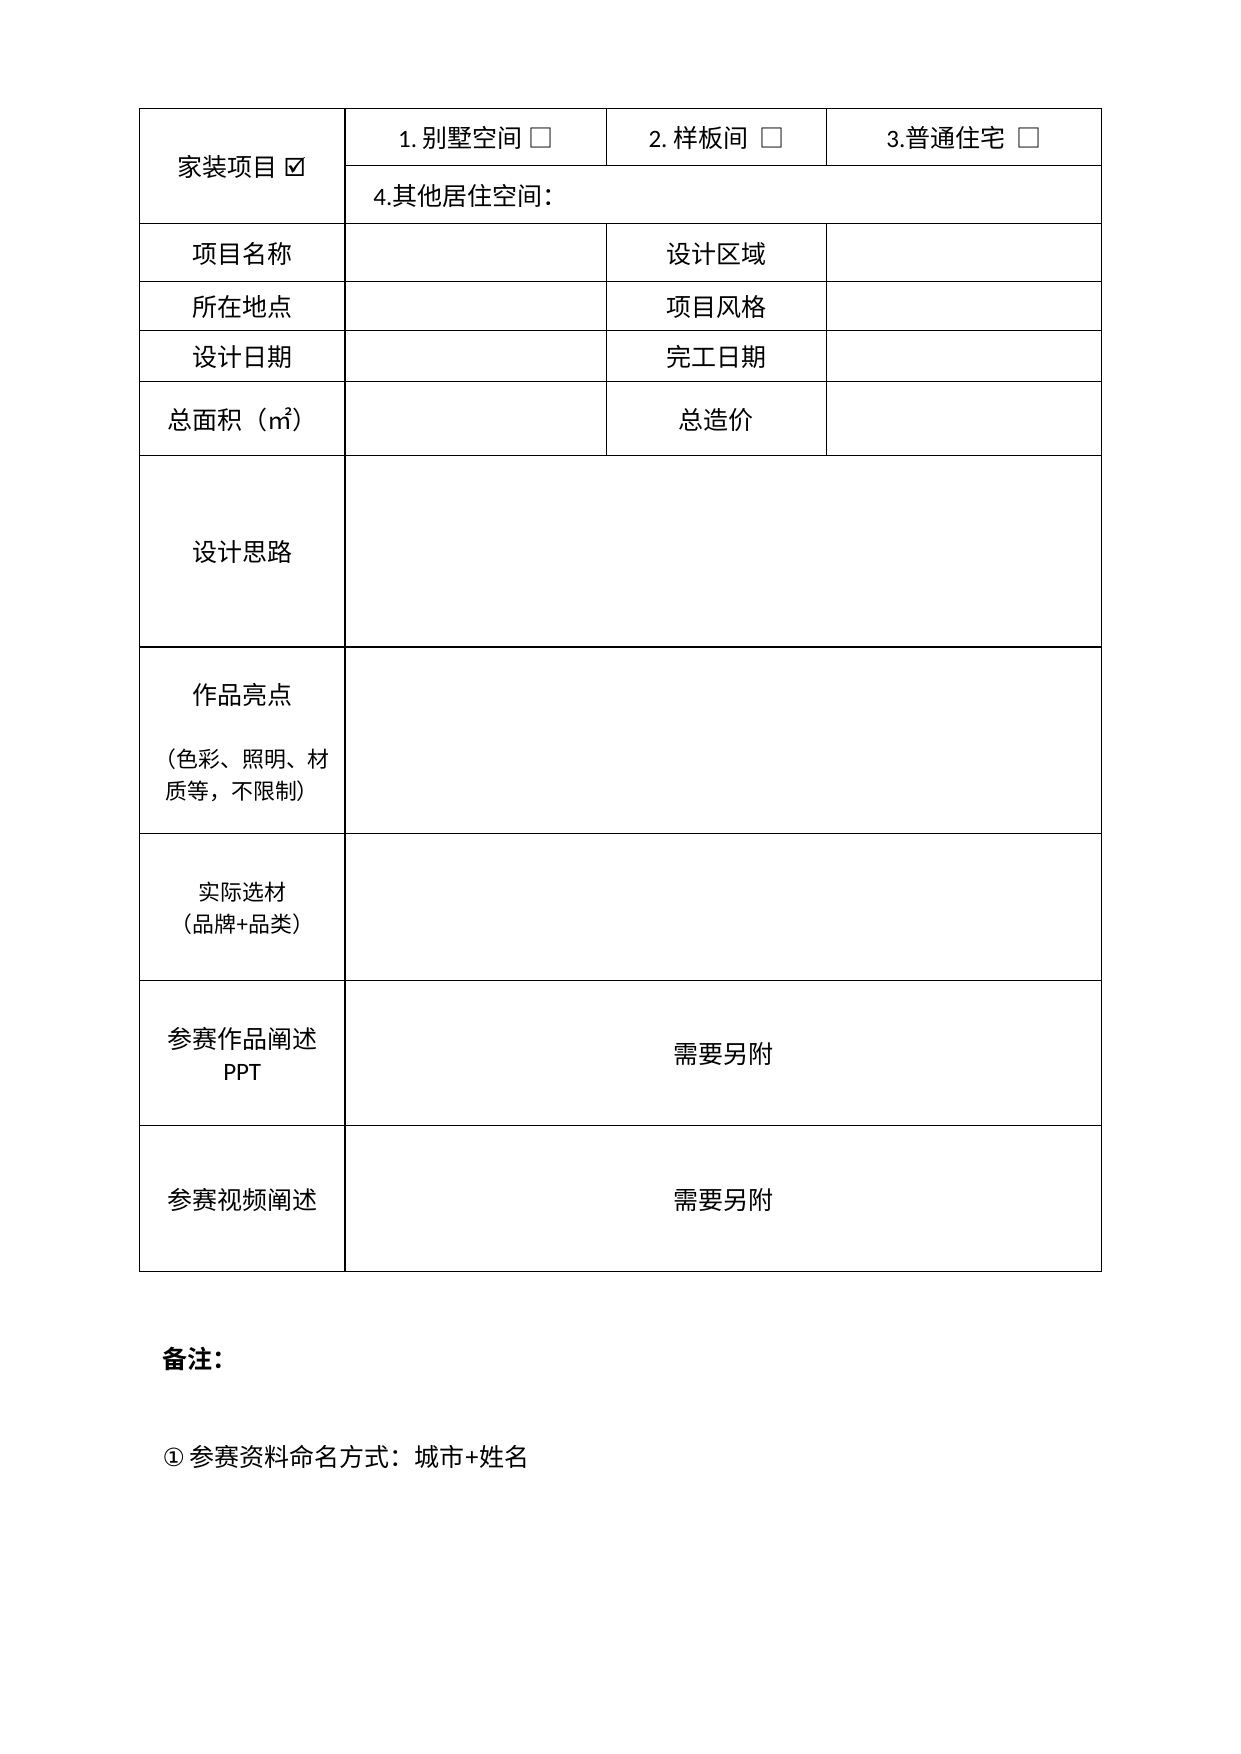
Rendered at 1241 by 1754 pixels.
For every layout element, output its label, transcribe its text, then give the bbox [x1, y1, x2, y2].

table_cell [346, 331, 606, 381]
table_cell [346, 456, 1101, 646]
table_cell [827, 282, 1101, 329]
table_cell [346, 834, 1101, 980]
table_cell 设计思路 [140, 456, 344, 646]
table_cell 4.其他居住空间： [346, 166, 1101, 223]
list 备注： [162, 253, 1128, 1390]
table_cell [346, 648, 1101, 833]
table_cell 总面积（㎡） [140, 382, 344, 455]
list ①参赛资料命名方式：城市+姓名 [162, 1423, 1128, 1488]
table_cell 所在地点 [140, 282, 344, 329]
table_cell 项目名称 [140, 224, 344, 281]
table_cell 项目风格 [607, 282, 826, 329]
table_cell [346, 224, 606, 281]
table_cell [346, 382, 606, 455]
table_cell [827, 224, 1101, 281]
table_header 3.普通住宅 □ [827, 109, 1101, 165]
table_cell 完工日期 [607, 331, 826, 381]
table_cell 需要另附 [346, 1126, 1101, 1271]
table_cell [346, 282, 606, 329]
table_cell 参赛作品阐述PPT [140, 981, 344, 1125]
table_cell 设计日期 [140, 331, 344, 381]
table_header 2. 样板间 □ [607, 109, 826, 165]
table_cell 总造价 [607, 382, 826, 455]
table_header 家装项目 [140, 109, 344, 223]
table_cell [827, 382, 1101, 455]
table_cell 设计区域 [607, 224, 826, 281]
table_cell 实际选材 （品牌+品类） [140, 834, 344, 980]
table_cell 作品亮点 （色彩、照明、材质等，不限制） [140, 648, 344, 833]
table_cell [827, 331, 1101, 381]
table_header 1. 别墅空间 □ [346, 109, 606, 165]
table_cell 参赛视频阐述 [140, 1126, 344, 1271]
table_cell 需要另附 [346, 981, 1101, 1125]
